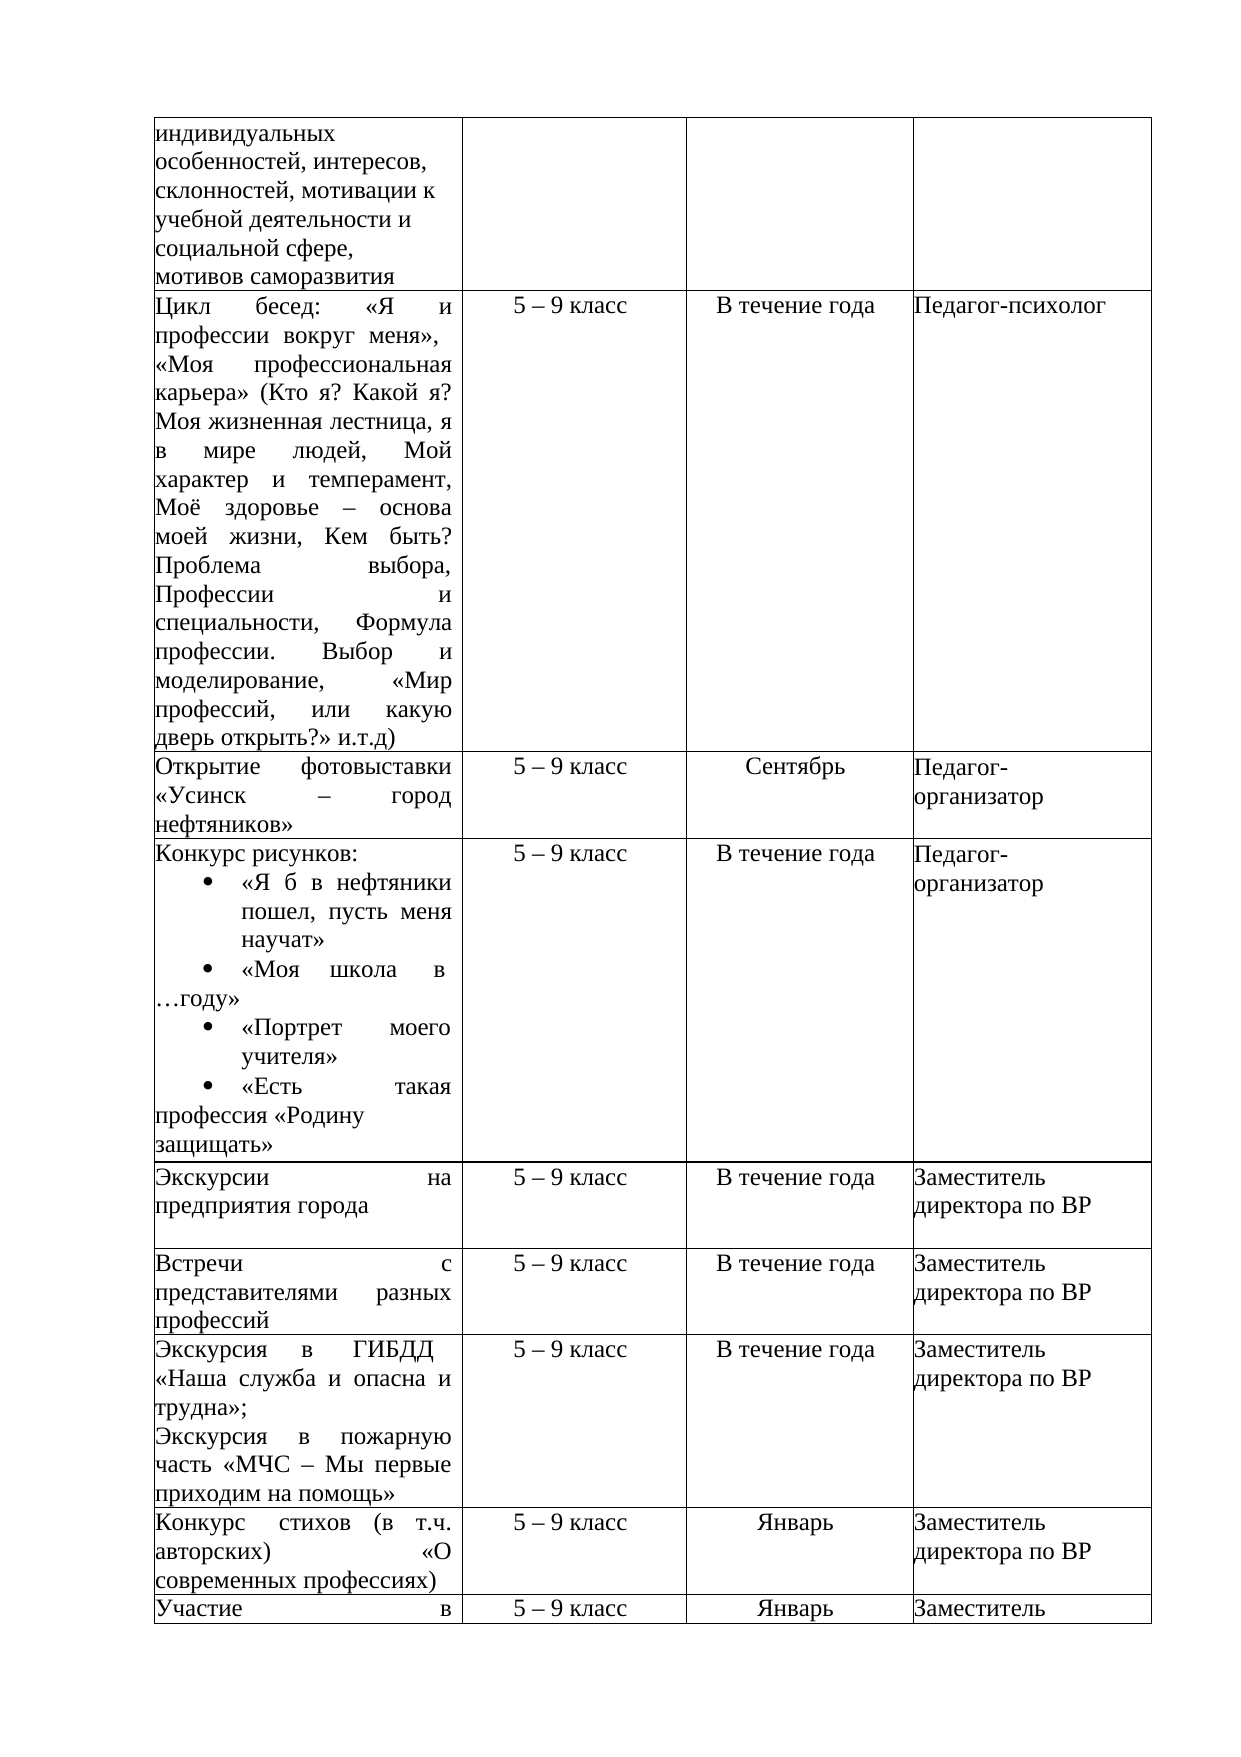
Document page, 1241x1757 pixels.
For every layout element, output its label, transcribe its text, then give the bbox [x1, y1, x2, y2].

table_cell Педагог- организатор [914, 752, 1151, 838]
table_cell Конкурс стихов (в т.ч. авторских) «О современных профессиях) [155, 1508, 462, 1594]
table_cell 5 – 9 класс [463, 1163, 686, 1247]
table_cell 5 – 9 класс [463, 1595, 686, 1622]
table_cell В течение года [687, 1335, 913, 1507]
table_header [914, 118, 1151, 290]
table_cell Заместитель [914, 1595, 1151, 1622]
table_cell Январь [687, 1508, 913, 1594]
table_cell Заместитель директора по ВР [914, 1508, 1151, 1594]
table_cell Январь [687, 1595, 913, 1622]
table_cell Заместитель директора по ВР [914, 1163, 1151, 1247]
table_cell Сентябрь [687, 752, 913, 838]
table_cell 5 – 9 класс [463, 1508, 686, 1594]
table_cell Заместитель директора по ВР [914, 1249, 1151, 1334]
table_cell Конкурс рисунков: «Я б в нефтяники пошел, пусть меня научат» «Моя школа в …году» «Портрет моего учителя» «Есть такая профессия «Родину защищать» [155, 839, 462, 1161]
table_cell Цикл бесед: «Я и профессии вокруг меня», «Моя профессиональная карьера» (Кто я? Какой я? Моя жизненная лестница, я в мире людей, Мой характер и темперамент, Моё здоровье – основа моей жизни, Кем быть? Проблема выбора, Профессии и специальности, Формула профессии. Выбор и моделирование, «Мир профессий, или какую дверь открыть?» и.т.д) [155, 291, 462, 751]
table_header [463, 118, 686, 290]
table_cell В течение года [687, 1163, 913, 1247]
table_cell 5 – 9 класс [463, 1335, 686, 1507]
table_cell Заместитель директора по ВР [914, 1335, 1151, 1507]
table_cell 5 – 9 класс [463, 1249, 686, 1334]
table_cell В течение года [687, 839, 913, 1161]
table_cell Встречи с представителями разных профессий [155, 1249, 462, 1334]
table_cell Участие в [155, 1595, 462, 1622]
table_cell В течение года [687, 291, 913, 751]
table_cell В течение года [687, 1249, 913, 1334]
table_cell Открытие фотовыставки «Усинск – город нефтяников» [155, 752, 462, 838]
table_cell Педагог-психолог [914, 291, 1151, 751]
table_cell Экскурсия в ГИБДД «Наша служба и опасна и трудна»; Экскурсия в пожарную часть «МЧС – Мы первые приходим на помощь» [155, 1335, 462, 1507]
table_header индивидуальных особенностей, интересов, склонностей, мотивации к учебной деятельности и социальной сфере, мотивов саморазвития [155, 118, 462, 290]
table_cell 5 – 9 класс [463, 291, 686, 751]
table_cell 5 – 9 класс [463, 839, 686, 1161]
table_cell 5 – 9 класс [463, 752, 686, 838]
table_cell Педагог- организатор [914, 839, 1151, 1161]
table_cell Экскурсии на предприятия города [155, 1163, 462, 1247]
table_header [687, 118, 913, 290]
